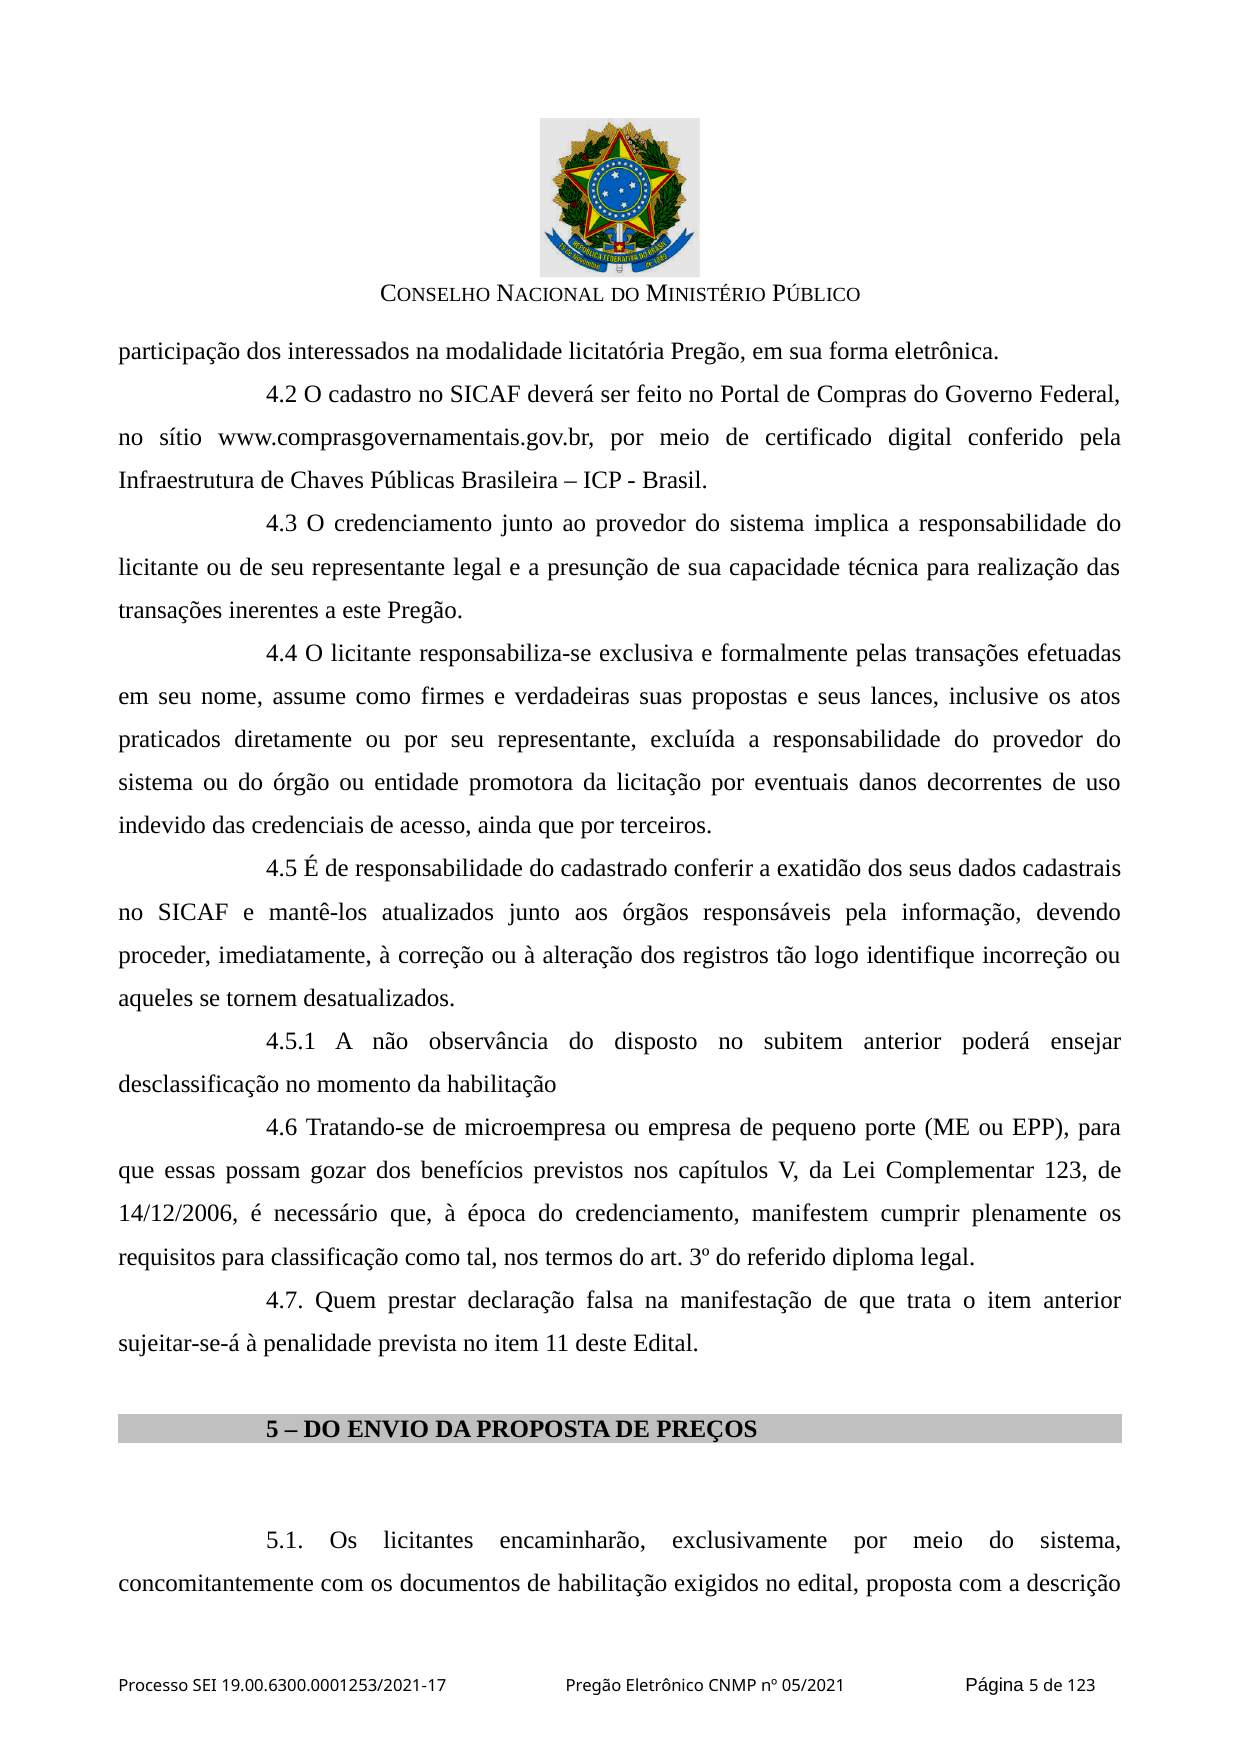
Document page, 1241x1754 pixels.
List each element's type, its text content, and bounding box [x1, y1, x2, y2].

text 5 – DO ENVIO DA PROPOSTA DE PREÇOS [118, 1414, 1122, 1443]
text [118, 1525, 1122, 1597]
text 4.6 Tratando-se de microempresa ou empresa de pequeno porte (ME ou EPP), para que essas possam gozar dos benefícios previstos nos capítulos V, da Lei Complementar 123, de 14/12/2006, é necessário que, à época do credenciamento, manifestem cumprir plenamente os requisitos para classificação como tal, nos termos do art. 3º do referido diploma legal. [118, 1112, 1122, 1270]
text 4.7. Quem prestar declaração falsa na manifestação de que trata o item anterior sujeitar-se-á à penalidade prevista no item 11 deste Edital. [118, 1285, 1122, 1357]
text 4.3 O credenciamento junto ao provedor do sistema implica a responsabilidade do licitante ou de seu representante legal e a presunção de sua capacidade técnica para realização das transações inerentes a este Pregão. [118, 508, 1122, 623]
text 4.5.1 A não observância do disposto no subitem anterior poderá ensejar desclassificação no momento da habilitação [118, 1026, 1122, 1098]
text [118, 336, 1122, 365]
text 4.4 O licitante responsabiliza-se exclusiva e formalmente pelas transações efetuadas em seu nome, assume como firmes e verdadeiras suas propostas e seus lances, inclusive os atos praticados diretamente ou por seu representante, excluída a responsabilidade do provedor do sistema ou do órgão ou entidade promotora da licitação por eventuais danos decorrentes de uso indevido das credenciais de acesso, ainda que por terceiros. [118, 638, 1122, 839]
text 4.2 O cadastro no SICAF deverá ser feito no Portal de Compras do Governo Federal, no sítio www.comprasgovernamentais.gov.br, por meio de certificado digital conferido pela Infraestrutura de Chaves Públicas Brasileira – ICP - Brasil. [118, 379, 1122, 494]
text 4.5 É de responsabilidade do cadastrado conferir a exatidão dos seus dados cadastrais no SICAF e mantê-los atualizados junto aos órgãos responsáveis pela informação, devendo proceder, imediatamente, à correção ou à alteração dos registros tão logo identifique incorreção ou aqueles se tornem desatualizados. [118, 853, 1122, 1012]
